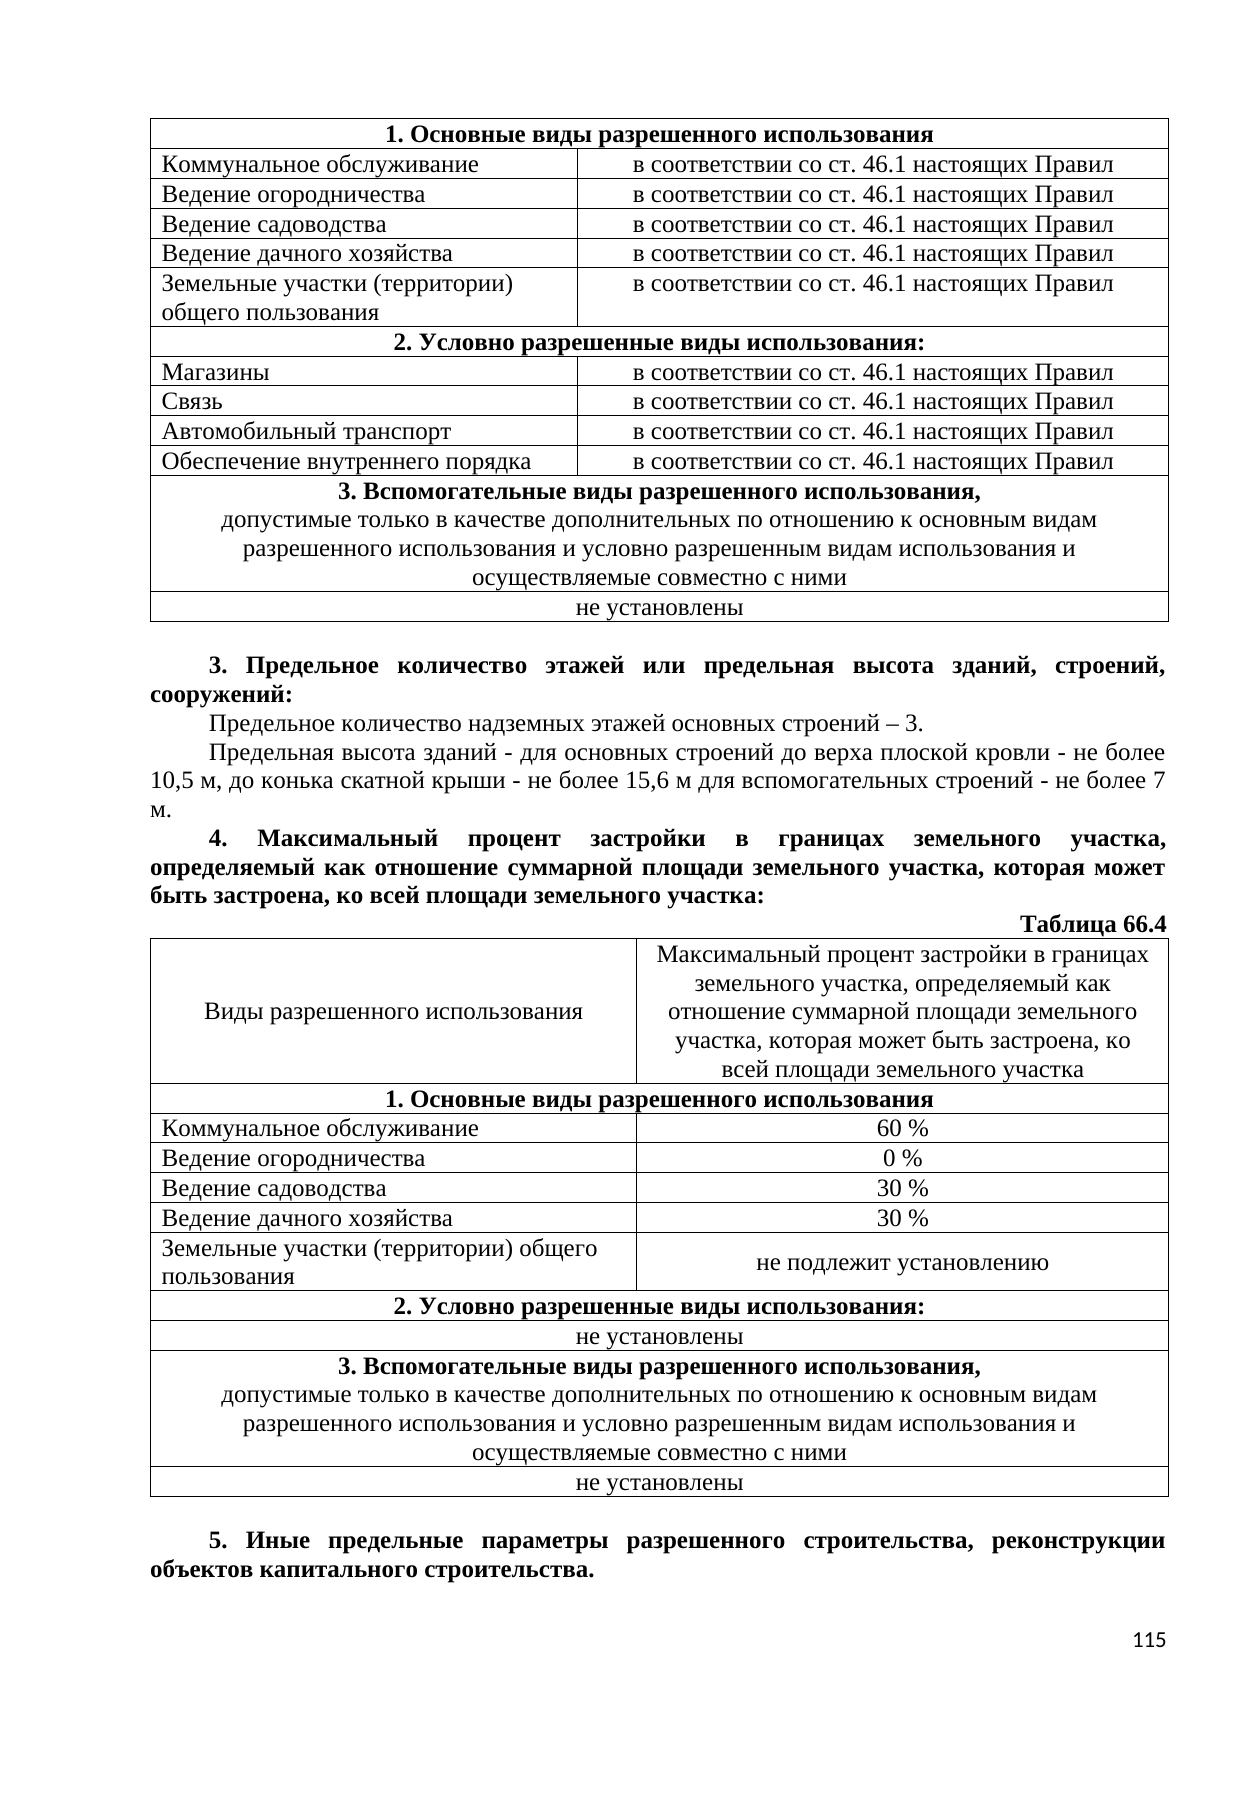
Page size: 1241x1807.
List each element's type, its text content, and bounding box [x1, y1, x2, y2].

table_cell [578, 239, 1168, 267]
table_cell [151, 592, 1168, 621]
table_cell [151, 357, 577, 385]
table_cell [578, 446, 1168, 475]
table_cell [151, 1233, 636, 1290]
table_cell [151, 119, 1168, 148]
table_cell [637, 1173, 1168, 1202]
text Предельная высота зданий - для основных строений до верха плоской кровли - не более 10,5 м, до конька скатной крыши - не более 15,6 м для вспомогательных строений - не более 7 м. [150, 737, 1167, 823]
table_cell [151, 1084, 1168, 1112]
text 4. Максимальный процент застройки в границах земельного участка, определяемый как отношение суммарной площади земельного участка, которая может быть застроена, ко всей площади земельного участка: [150, 823, 1167, 909]
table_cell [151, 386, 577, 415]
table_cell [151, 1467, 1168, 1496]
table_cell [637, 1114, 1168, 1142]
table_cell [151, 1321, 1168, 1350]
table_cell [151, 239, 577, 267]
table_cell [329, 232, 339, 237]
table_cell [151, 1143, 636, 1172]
text Таблица 66.4 [150, 909, 1167, 938]
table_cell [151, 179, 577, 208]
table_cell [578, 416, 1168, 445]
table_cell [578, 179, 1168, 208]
text Предельное количество надземных этажей основных строений – 3. [150, 708, 1167, 737]
text 3. Предельное количество этажей или предельная высота зданий, строений, сооружений: [150, 650, 1167, 708]
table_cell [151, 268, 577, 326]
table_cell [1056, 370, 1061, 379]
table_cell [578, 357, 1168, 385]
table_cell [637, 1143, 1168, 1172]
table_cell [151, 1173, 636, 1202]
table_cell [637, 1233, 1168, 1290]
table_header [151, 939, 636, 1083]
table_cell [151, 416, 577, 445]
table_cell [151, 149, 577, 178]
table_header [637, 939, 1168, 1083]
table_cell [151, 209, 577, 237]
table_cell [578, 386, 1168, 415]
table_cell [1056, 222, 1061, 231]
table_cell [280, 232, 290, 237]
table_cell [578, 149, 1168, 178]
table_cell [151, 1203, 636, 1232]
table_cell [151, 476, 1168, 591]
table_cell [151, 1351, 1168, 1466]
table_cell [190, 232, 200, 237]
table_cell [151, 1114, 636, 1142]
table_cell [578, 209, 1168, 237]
text 5. Иные предельные параметры разрешенного строительства, реконструкции объектов капитального строительства. [150, 1525, 1167, 1583]
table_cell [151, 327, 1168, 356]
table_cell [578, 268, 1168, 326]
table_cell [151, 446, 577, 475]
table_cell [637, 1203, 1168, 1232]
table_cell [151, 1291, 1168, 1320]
